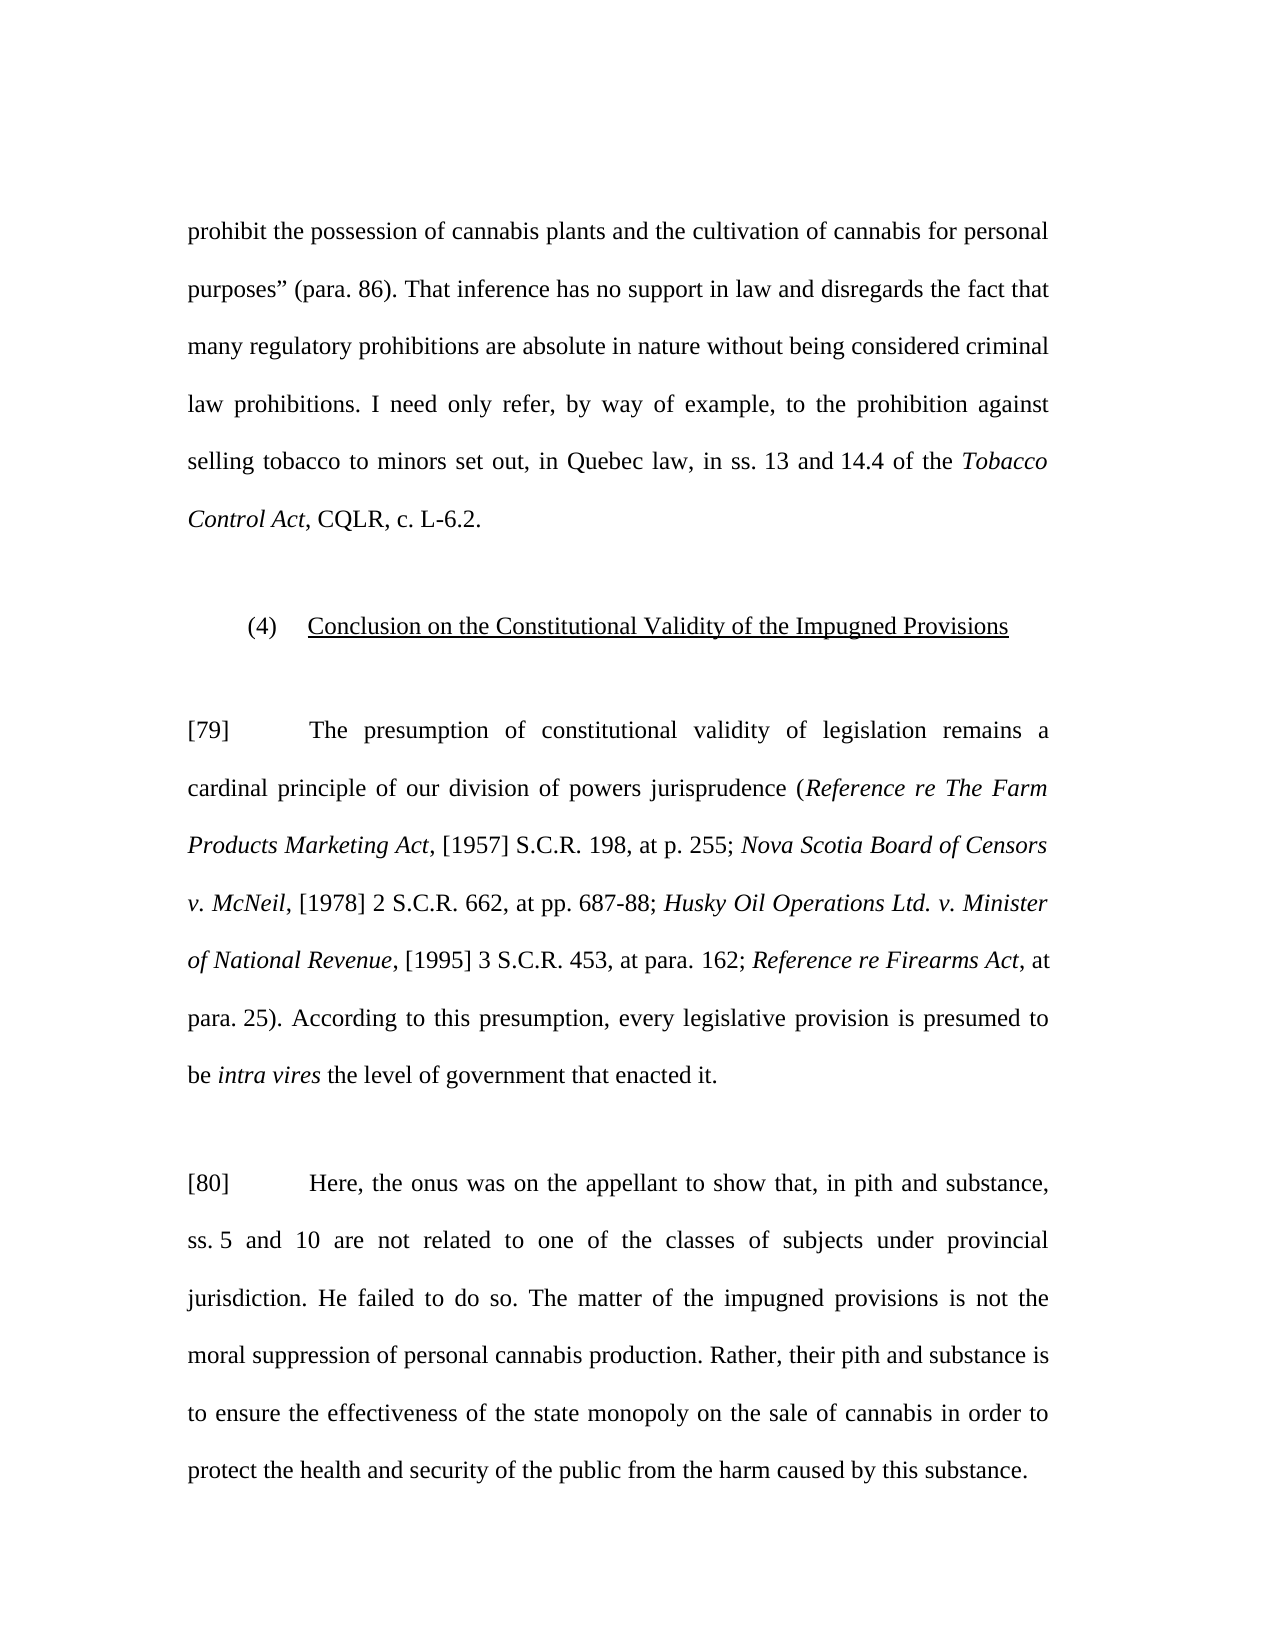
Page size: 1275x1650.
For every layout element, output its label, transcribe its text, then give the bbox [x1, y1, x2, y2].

text Here, the onus was on the appellant to show that, in pith and substance, ss. 5 and 10 are not related to one of the classes of subjects under provincial jurisdiction. He failed to do so. The matter of the impugned provisions is not the moral suppression of personal cannabis production. Rather, their pith and substance is to ensure the effectiveness of the state monopoly on the sale of cannabis in order to protect the health and security of the public from the harm caused by this substance. [187, 1168, 1050, 1484]
title Conclusion on the Constitutional Validity of the Impugned Provisions [247, 611, 1050, 640]
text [187, 216, 1050, 533]
text The presumption of constitutional validity of legislation remains a cardinal principle of our division of powers jurisprudence (Reference re The Farm Products Marketing Act, [1957] S.C.R. 198, at p. 255; Nova Scotia Board of Censors v. McNeil, [1978] 2 S.C.R. 662, at pp. 687-88; Husky Oil Operations Ltd. v. Minister of National Revenue, [1995] 3 S.C.R. 453, at para. 162; Reference re Firearms Act, at para. 25). According to this presumption, every legislative provision is presumed to be intra vires the level of government that enacted it. [187, 715, 1050, 1089]
